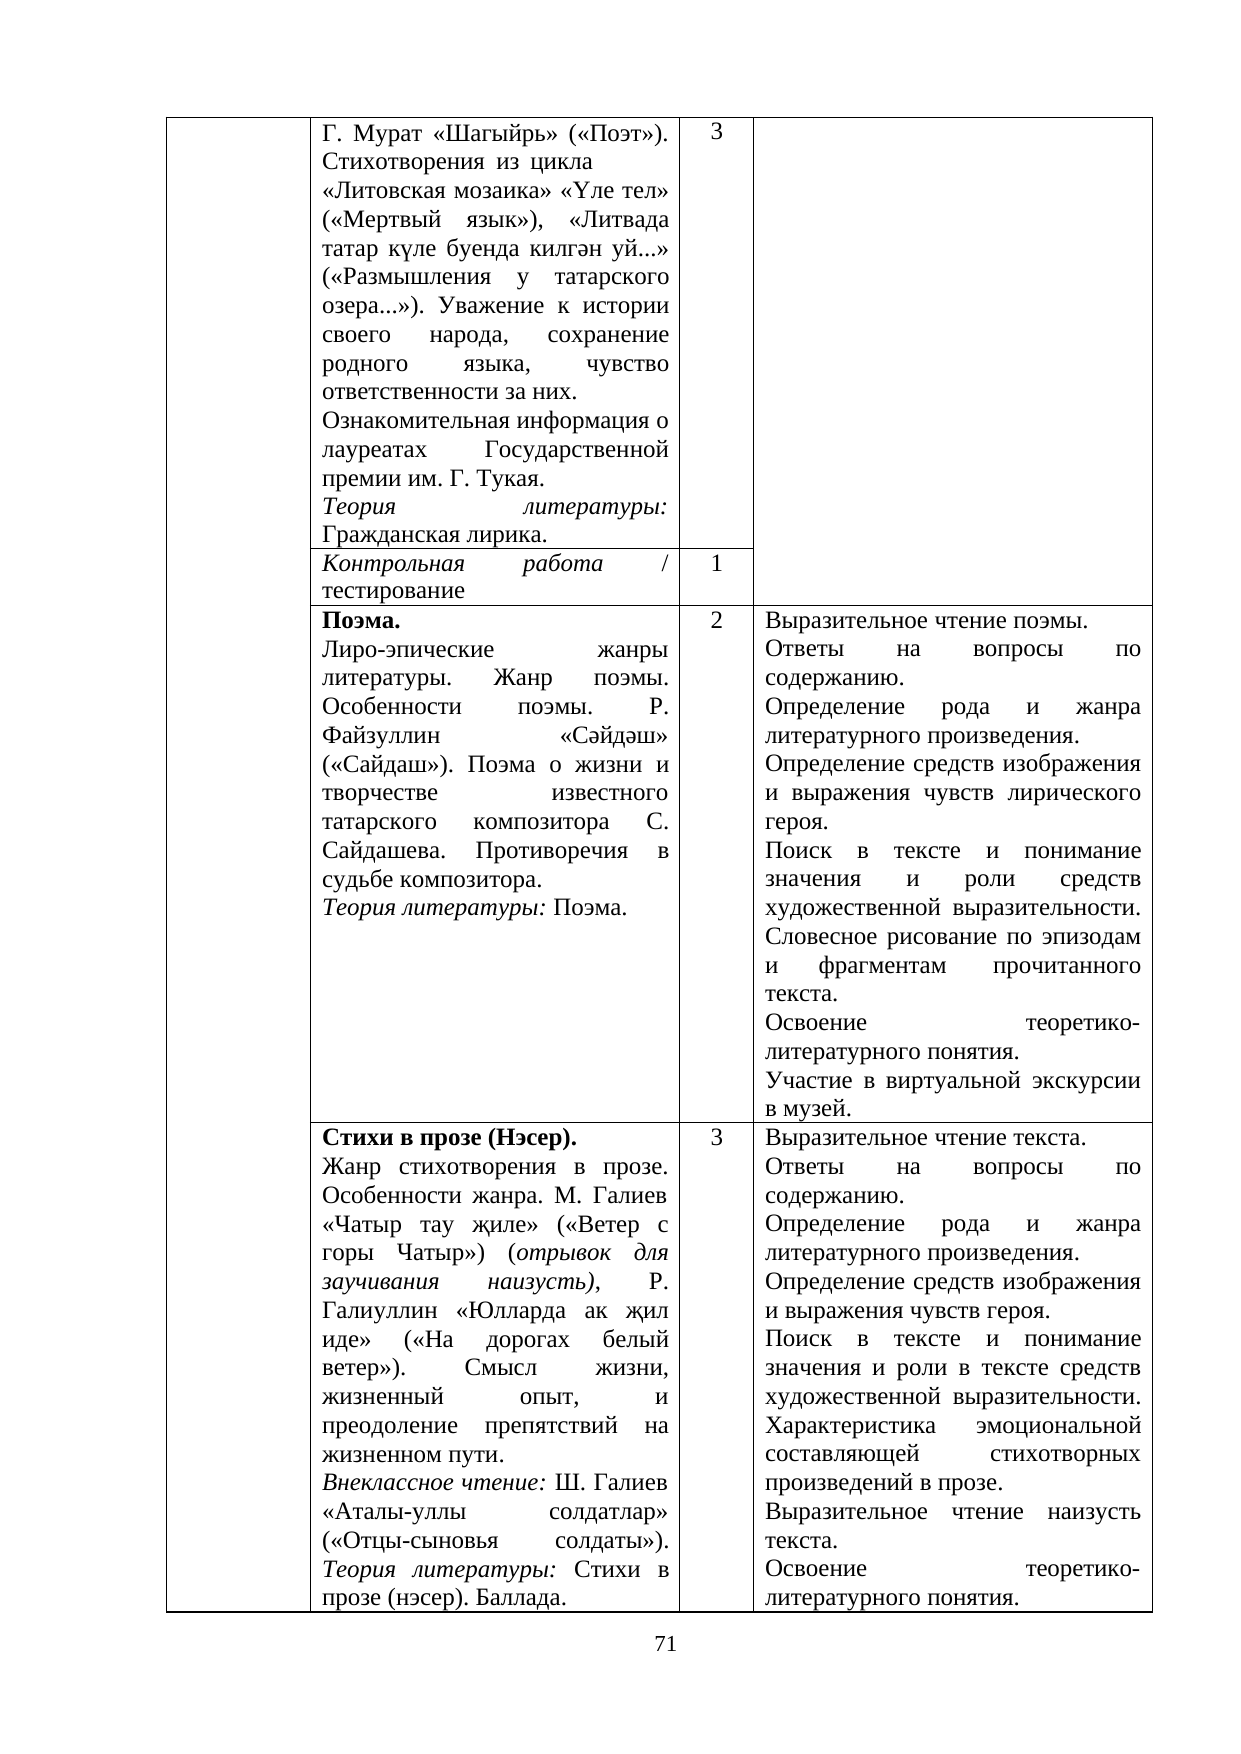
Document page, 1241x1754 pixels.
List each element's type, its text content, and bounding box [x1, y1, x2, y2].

table_cell Выразительное чтение текста. Ответы на вопросы по содержанию. Определение рода и жанра литературного произведения. Определение средств изображения и выражения чувств героя. Поиск в тексте и понимание значения и роли в тексте средств художественной выразительности. Характеристика эмоциональной составляющей стихотворных произведений в прозе. Выразительное чтение наизусть текста. Освоение теоретико- литературного понятия. [754, 1123, 1152, 1611]
table_header [754, 118, 1152, 605]
table_cell Контрольная работа / тестирование [311, 549, 679, 605]
table_cell 1 [680, 549, 753, 605]
table_cell 3 [680, 1123, 753, 1611]
table_cell Стихи в прозе (Нэсер). Жанр стихотворения в прозе. Особенности жанра. М. Галиев «Чатыр тау җиле» («Ветер с горы Чатыр») (отрывок для заучивания наизусть), Р. Галиуллин «Юлларда ак җил иде» («На дорогах белый ветер»). Смысл жизни, жизненный опыт, и преодоление препятствий на жизненном пути. Внеклассное чтение: Ш. Галиев «Аталы-уллы солдатлар» («Отцы-сыновья солдаты»). Теория литературы: Стихи в прозе (нэсер). Баллада. [311, 1123, 679, 1611]
table_cell Выразительное чтение поэмы. Ответы на вопросы по содержанию. Определение рода и жанра литературного произведения. Определение средств изображения и выражения чувств лирического героя. Поиск в тексте и понимание значения и роли средств художественной выразительности. Словесное рисование по эпизодам и фрагментам прочитанного текста. Освоение теоретико- литературного понятия. Участие в виртуальной экскурсии в музей. [754, 606, 1152, 1122]
table_header 3 [680, 118, 753, 548]
table_cell 2 [680, 606, 753, 1122]
table_cell Поэма. Лиро-эпические жанры литературы. Жанр поэмы. Особенности поэмы. Р. Файзуллин «Сәйдәш» («Сайдаш»). Поэма о жизни и творчестве известного татарского композитора С. Сайдашева. Противоречия в судьбе композитора. Теория литературы: Поэма. [311, 606, 679, 1122]
table_header [167, 118, 310, 1611]
table_header Г. Мурат «Шагыйрь» («Поэт»). Стихотворения из цикла «Литовская мозаика» «Үле тел» («Мертвый язык»), «Литвада татар күле буенда килгән уй...» («Размышления у татарского озера...»). Уважение к истории своего народа, сохранение родного языка, чувство ответственности за них. Ознакомительная информация о лауреатах Государственной премии им. Г. Тукая. Теория литературы: Гражданская лирика. [311, 118, 679, 548]
